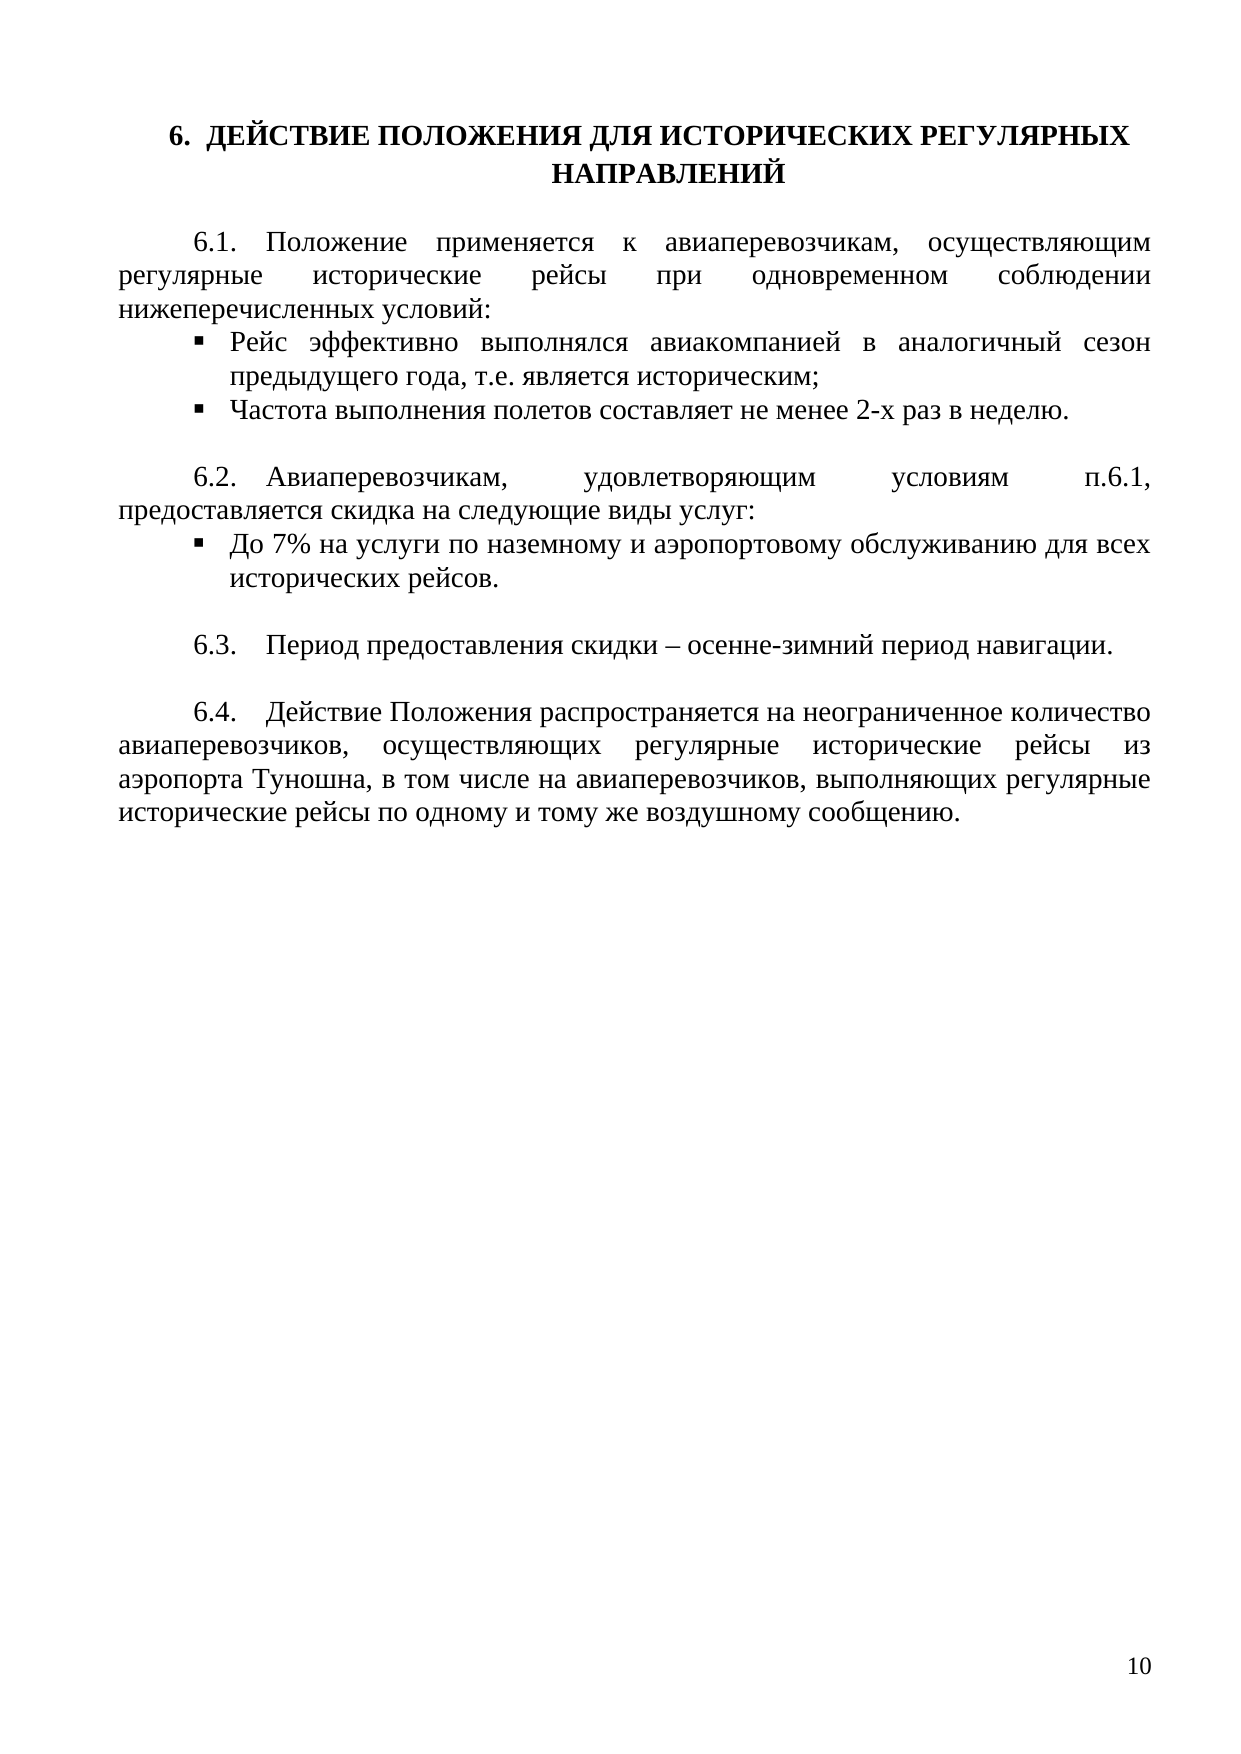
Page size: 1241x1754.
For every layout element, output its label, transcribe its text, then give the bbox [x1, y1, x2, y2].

list Действие Положения распространяется на неограниченное количество авиаперевозчиков, осуществляющих регулярные исторические рейсы из аэропорта Туношна, в том числе на авиаперевозчиков, выполняющих регулярные исторические рейсы по одному и тому же воздушному сообщению. [118, 694, 1152, 828]
list Положение применяется к авиаперевозчикам, осуществляющим регулярные исторические рейсы при одновременном соблюдении нижеперечисленных условий: [118, 224, 1152, 324]
subtitle ДЕЙСТВИЕ ПОЛОЖЕНИЯ ДЛЯ ИСТОРИЧЕСКИХ РЕГУЛЯРНЫХ НАПРАВЛЕНИЙ [148, 118, 1152, 190]
list Частота выполнения полетов составляет не менее 2-х раз в неделю. [192, 392, 1152, 425]
list Период предоставления скидки – осенне-зимний период навигации. [118, 627, 1152, 660]
list Рейс эффективно выполнялся авиакомпанией в аналогичный сезон предыдущего года, т.е. является историческим; [192, 324, 1152, 392]
list До 7% на услуги по наземному и аэропортовому обслуживанию для всех исторических рейсов. [192, 526, 1152, 593]
list Авиаперевозчикам, удовлетворяющим условиям п.6.1, предоставляется скидка на следующие виды услуг: [118, 459, 1152, 526]
